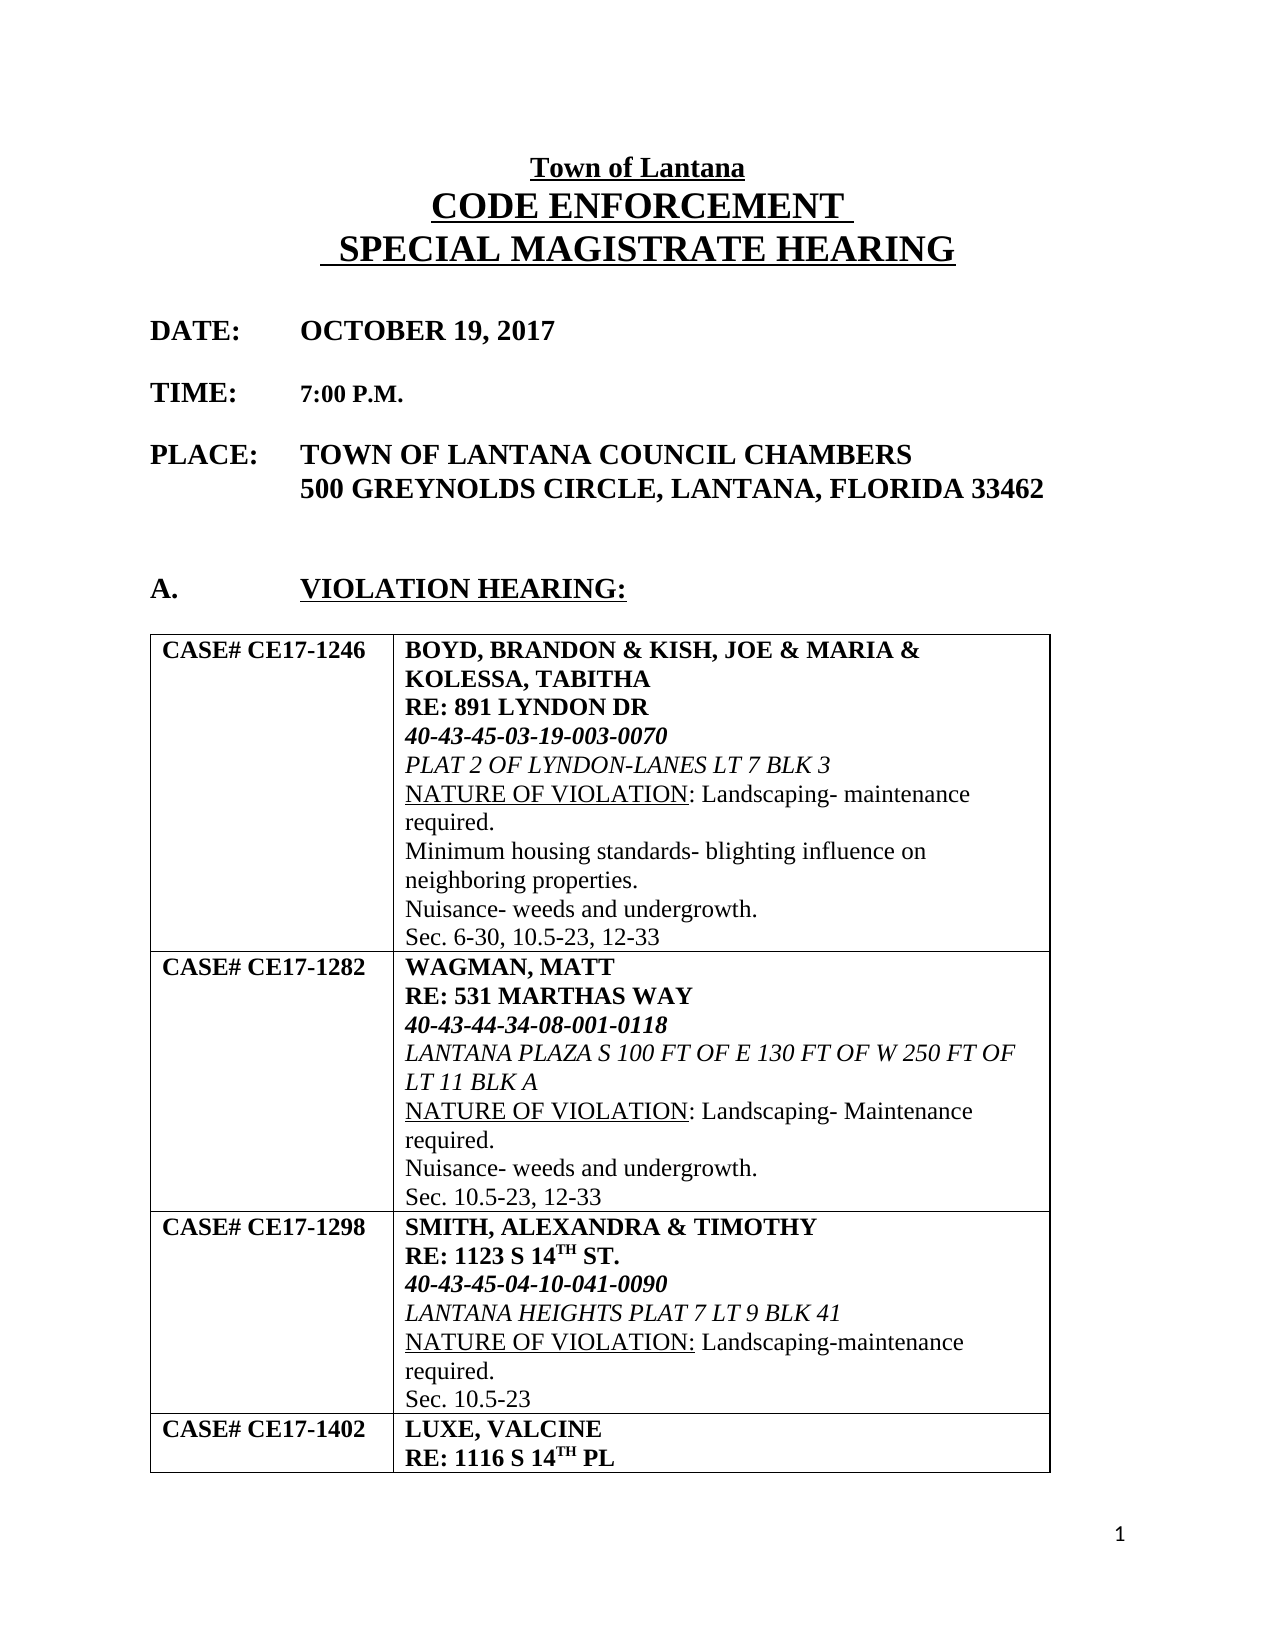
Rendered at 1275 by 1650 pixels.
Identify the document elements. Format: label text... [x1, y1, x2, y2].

table_header BOYD, BRANDON & KISH, JOE & MARIA & KOLESSA, TABITHA RE: 891 LYNDON DR 40-43-45-03-19-003-0070 PLAT 2 OF LYNDON-LANES LT 7 BLK 3 NATURE OF VIOLATION: Landscaping- maintenance required. Minimum housing standards- blighting influence on neighboring properties. Nuisance- weeds and undergrowth. Sec. 6-30, 10.5-23, 12-33 [394, 635, 1049, 951]
text DATE: OCTOBER 19, 2017 [150, 313, 1125, 346]
table_header CASE# CE17-1246 [151, 635, 393, 951]
table_cell CASE# CE17-1282 [151, 952, 393, 1211]
text PLACE: TOWN OF COUNCIL CHAMBERS [150, 437, 1125, 471]
text SPECIAL MAGISTRATE HEARING [150, 227, 1125, 270]
table_cell CASE# CE17-1402 [151, 1414, 393, 1472]
table_cell SMITH, ALEXANDRA & TIMOTHY RE: 1123 S 14TH ST. 40-43-45-04-10-041-0090 LANTANA HEIGHTS PLAT 7 LT 9 BLK 41 NATURE OF VIOLATION: Landscaping-maintenance required. Sec. 10.5-23 [394, 1212, 1049, 1413]
table_cell CASE# CE17-1298 [151, 1212, 393, 1413]
text CODE ENFORCEMENT [150, 183, 1125, 227]
text A. VIOLATION HEARING: [150, 572, 1125, 605]
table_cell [394, 1414, 1049, 1472]
table_cell WAGMAN, MATT RE: 531 MARTHAS WAY 40-43-44-34-08-001-0118 LANTANA PLAZA S 100 FT OF E 130 FT OF W 250 FT OF LT 11 BLK A NATURE OF VIOLATION: Landscaping- Maintenance required. Nuisance- weeds and undergrowth. Sec. 10.5-23, 12-33 [394, 952, 1049, 1211]
text TIME: 7:00 P.M. [150, 375, 1125, 409]
text Town of Lantana [150, 150, 1125, 183]
